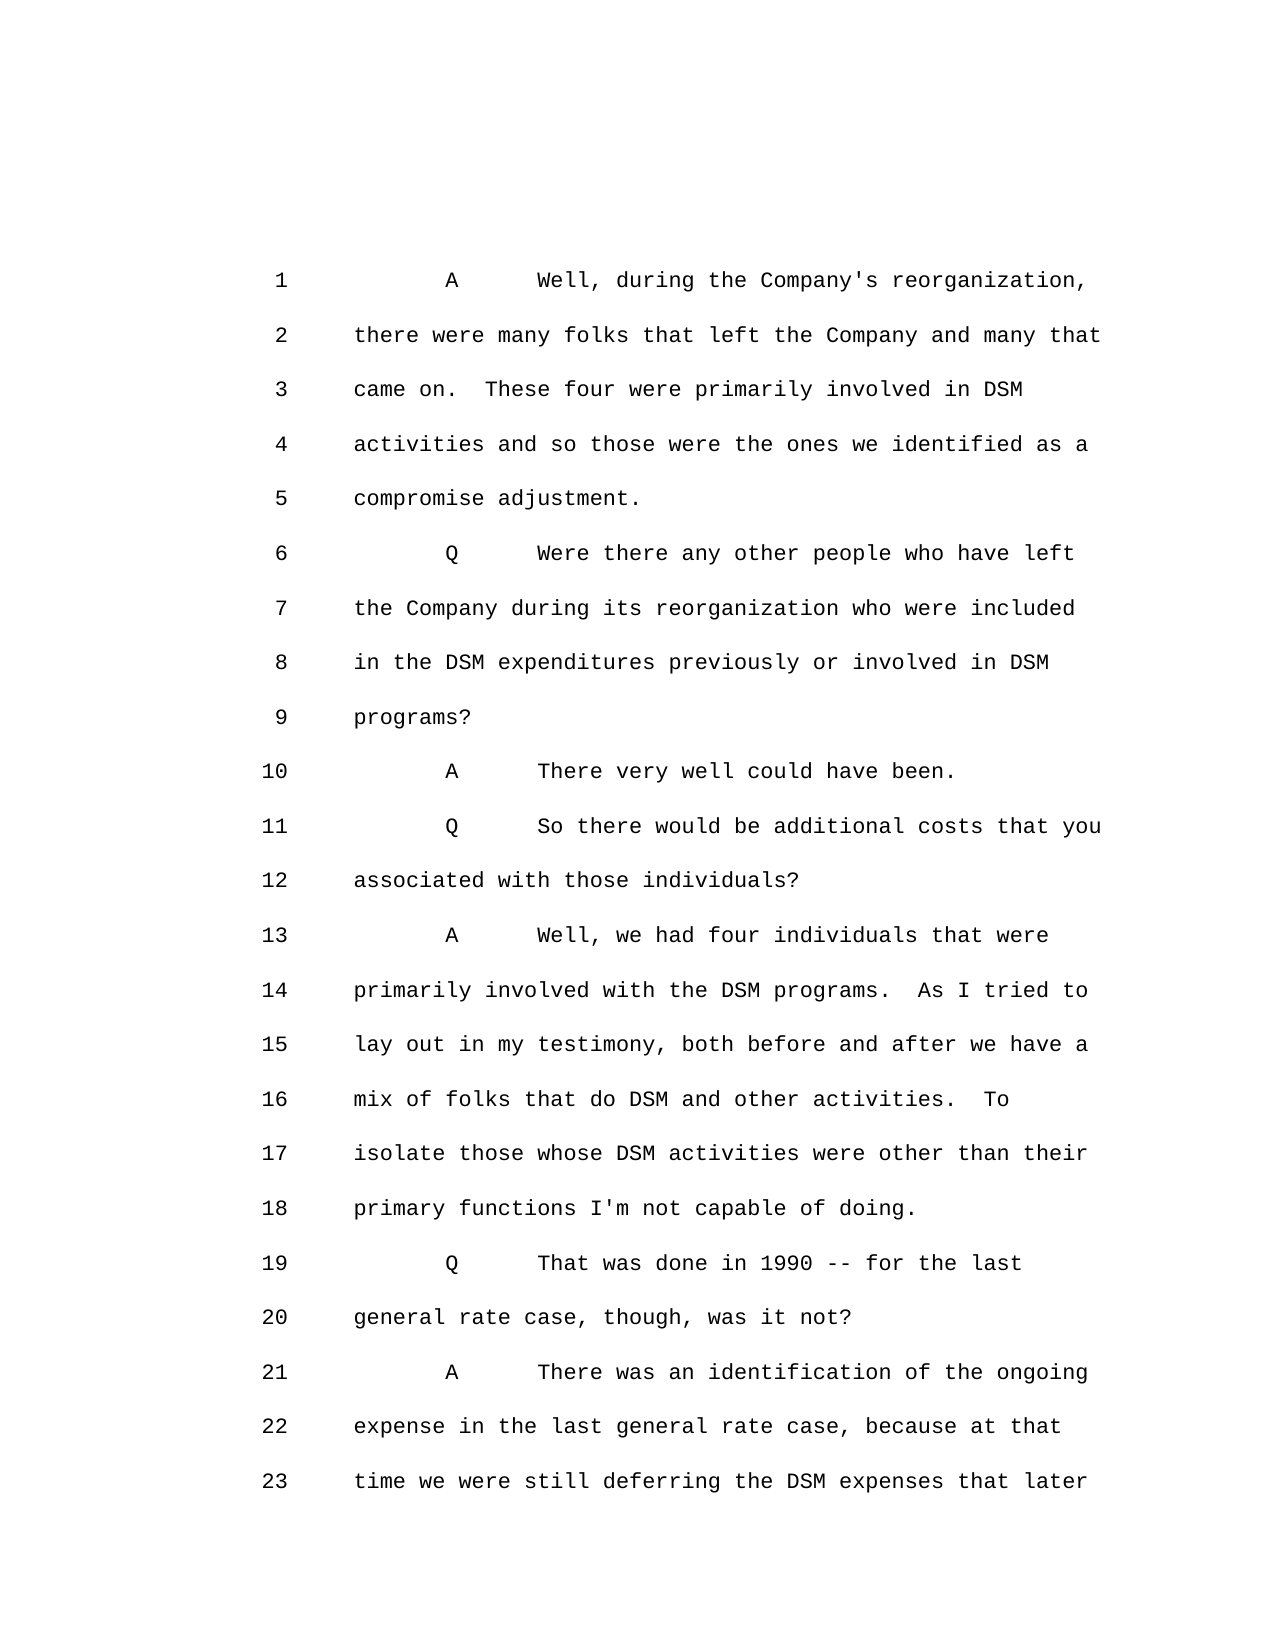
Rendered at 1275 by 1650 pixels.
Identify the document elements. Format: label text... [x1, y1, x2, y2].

text 5 compromise adjustment. [156, 487, 1118, 512]
text 15 lay out in my testimony, both before and after we have a [156, 1033, 1118, 1058]
text 14 primarily involved with the DSM programs. As I tried to [156, 979, 1118, 1003]
text 3 came on. These four were primarily involved in DSM [156, 378, 1118, 403]
text 1 A Well, during the Company's reorganization, [156, 269, 1118, 294]
text 21 A There was an identification of the ongoing [156, 1361, 1118, 1386]
text 2 there were many folks that left the Company and many that [156, 324, 1118, 348]
text 16 mix of folks that do DSM and other activities. To [156, 1088, 1118, 1113]
text 19 Q That was done in 1990 -- for the last [156, 1252, 1118, 1276]
text 10 A There very well could have been. [156, 760, 1118, 785]
text 20 general rate case, though, was it not? [156, 1306, 1118, 1331]
text 8 in the DSM expenditures previously or involved in DSM [156, 651, 1118, 676]
text 6 Q Were there any other people who have left [156, 542, 1118, 567]
text 11 Q So there would be additional costs that you [156, 815, 1118, 840]
text 18 primary functions I'm not capable of doing. [156, 1197, 1118, 1222]
text 22 expense in the last general rate case, because at that [156, 1415, 1118, 1440]
text 12 associated with those individuals? [156, 869, 1118, 894]
text 9 programs? [156, 706, 1118, 731]
text 17 isolate those whose DSM activities were other than their [156, 1142, 1118, 1167]
text 4 activities and so those were the ones we identified as a [156, 433, 1118, 458]
text 23 time we were still deferring the DSM expenses that later [156, 1470, 1118, 1495]
text 13 A Well, we had four individuals that were [156, 924, 1118, 949]
text 7 the Company during its reorganization who were included [156, 597, 1118, 621]
